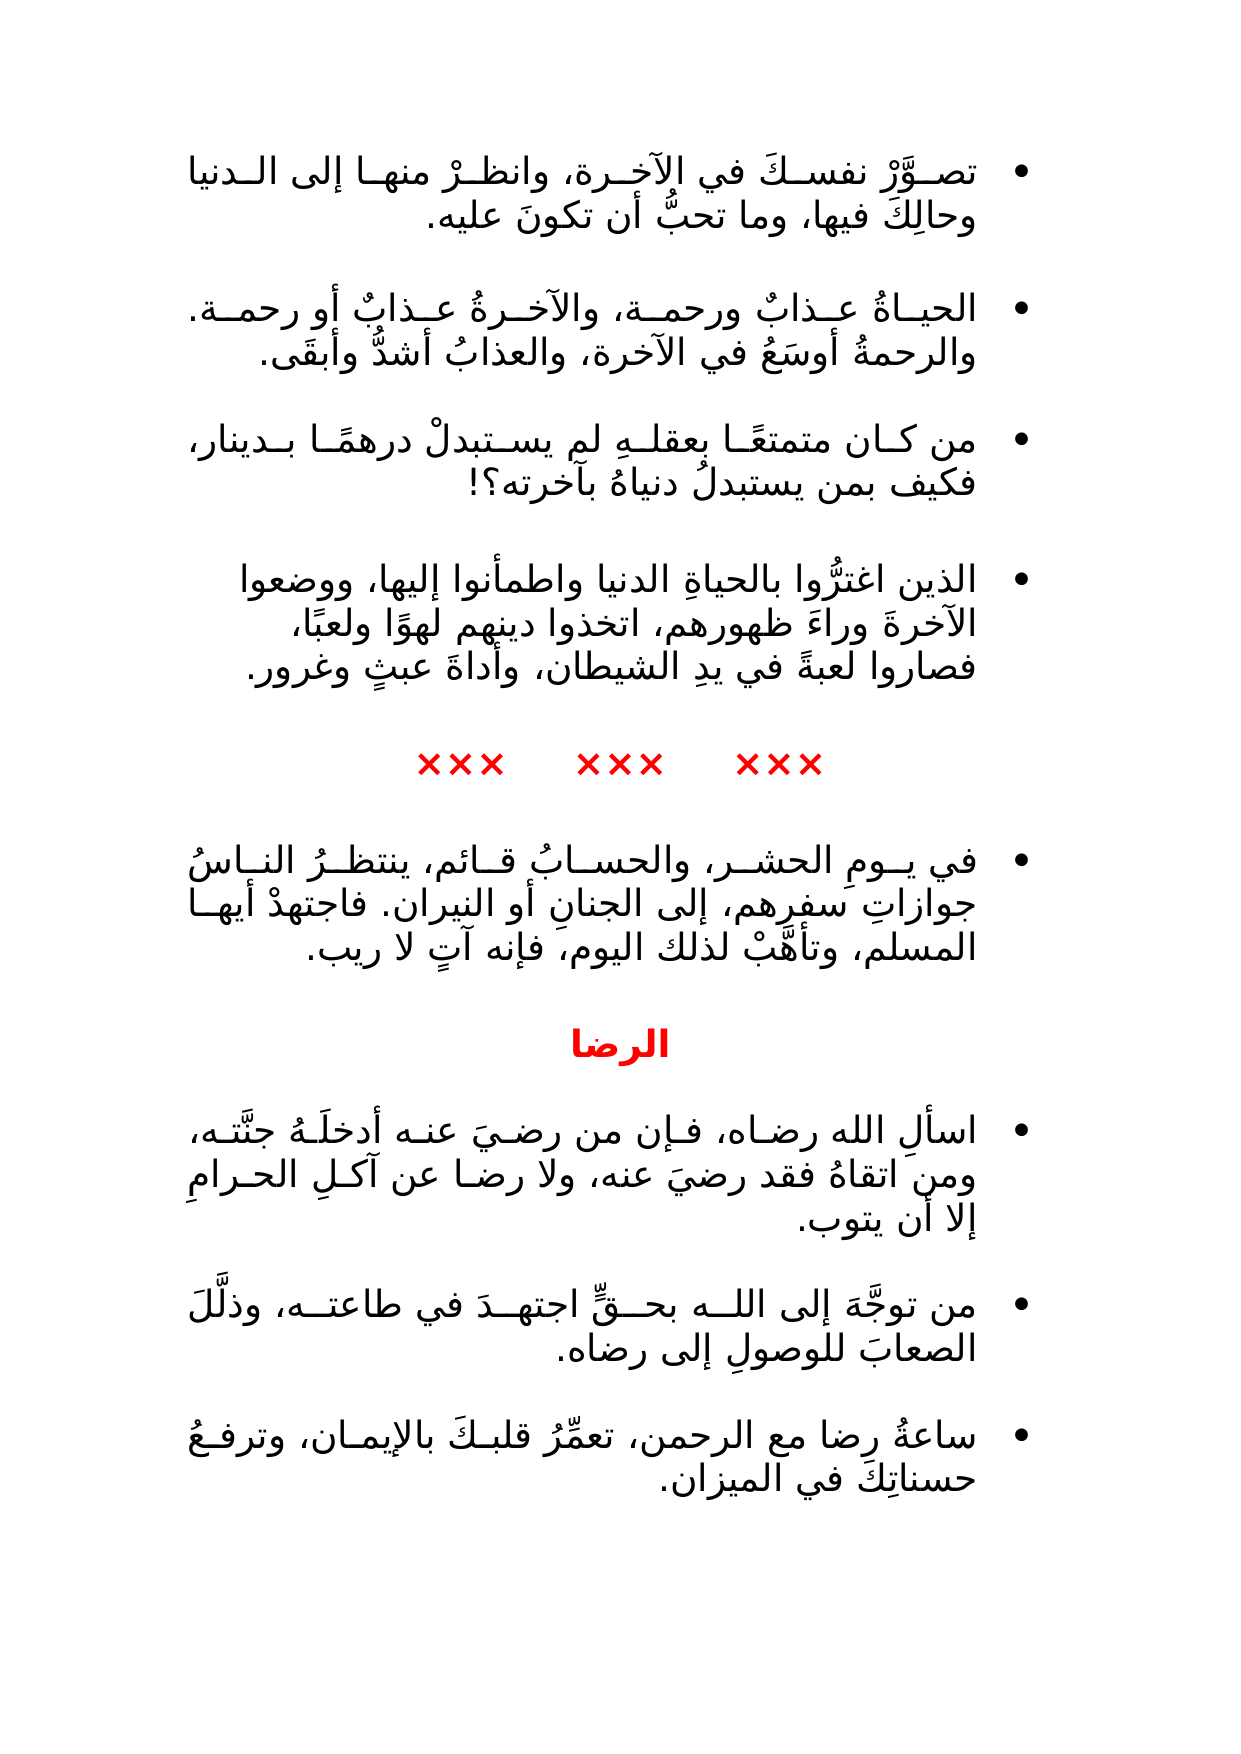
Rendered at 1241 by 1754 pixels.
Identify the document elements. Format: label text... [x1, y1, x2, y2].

text ××× ××× ××× [187, 742, 1053, 785]
list من كان متمتعًا بعقلهِ لم يستبدلْ درهمًا بدينار، فكيف بمن يستبدلُ دنياهُ بآخرته؟! [187, 417, 1015, 504]
list الحياةُ عذابٌ ورحمة، والآخرةُ عذابٌ أو رحمة. والرحمةُ أوسَعُ في الآخرة، والعذابُ أشدُّ وأبقَى. [187, 287, 1015, 374]
list الذين اغترُّوا بالحياةِ الدنيا واطمأنوا إليها، ووضعوا الآخرةَ وراءَ ظهورهم، اتخذوا دينهم لهوًا ولعبًا، فصاروا لعبةً في يدِ الشيطان، وأداةَ عبثٍ وغرور. [187, 558, 1015, 688]
list ساعةُ رضا مع الرحمن، تعمِّرُ قلبكَ بالإيمان، وترفعُ حسناتِكَ في الميزان. [187, 1413, 1015, 1501]
list من توجَّهَ إلى الله بحقٍّ اجتهدَ في طاعته، وذلَّلَ الصعابَ للوصولِ إلى رضاه. [187, 1283, 1015, 1370]
list اسألِ الله رضاه، فإن من رضيَ عنه أدخلَهُ جنَّته، ومن اتقاهُ فقد رضيَ عنه، ولا رضا عن آكلِ الحرامِ إلا أن يتوب. [187, 1109, 1015, 1240]
list في يومِ الحشر، والحسابُ قائم، ينتظرُ الناسُ جوازاتِ سفرهم، إلى الجنانِ أو النيران. فاجتهدْ أيها المسلم، وتأهَّبْ لذلك اليوم، فإنه آتٍ لا ريب. [187, 838, 1015, 969]
list تصوَّرْ نفسكَ في الآخرة، وانظرْ منها إلى الدنيا وحالِكَ فيها، وما تحبُّ أن تكونَ عليه. [187, 150, 1015, 237]
text الرضا [187, 1022, 1053, 1066]
